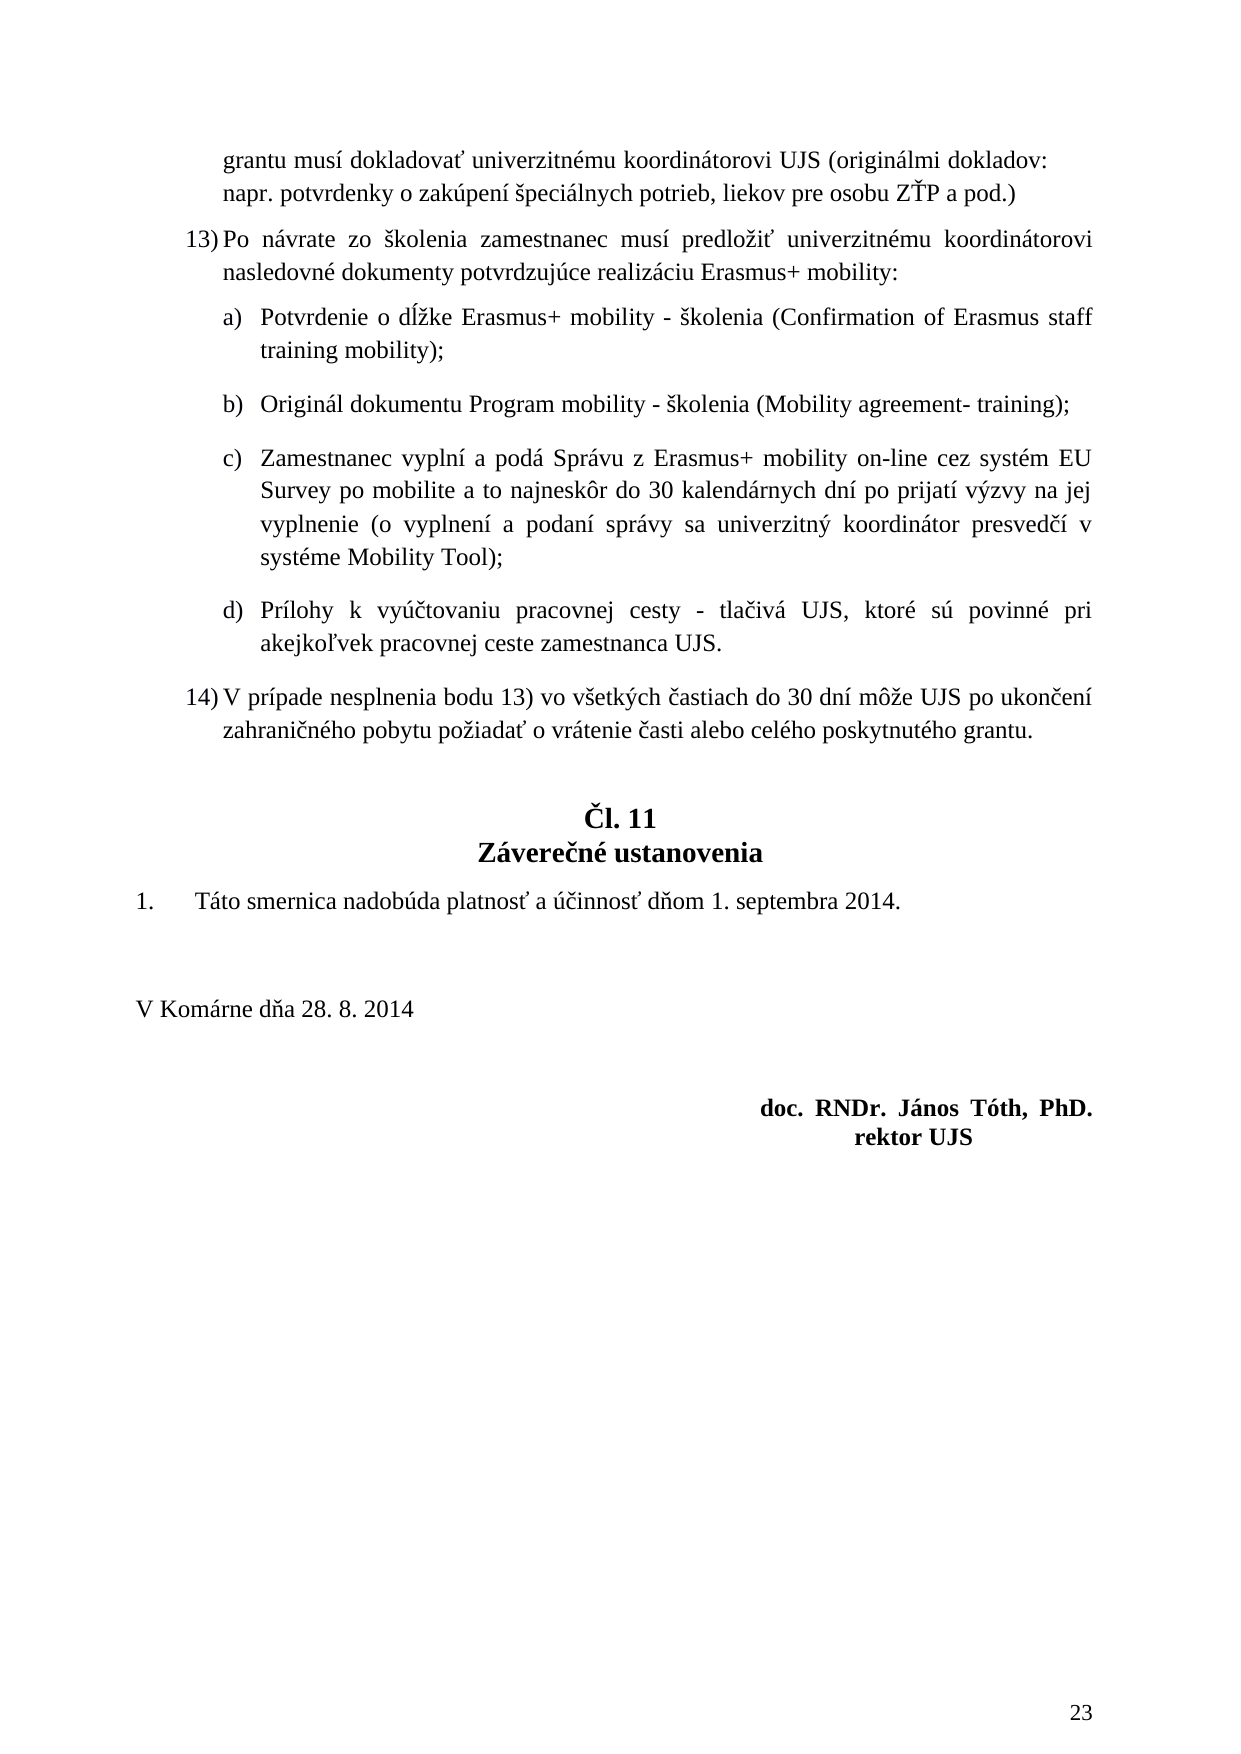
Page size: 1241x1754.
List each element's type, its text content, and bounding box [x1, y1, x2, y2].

list Zamestnanec vyplní a podá Správu z Erasmus+ mobility on-line cez systém EU Survey po mobilite a to najneskôr do 30 kalendárnych dní po prijatí výzvy na jej vyplnenie (o vyplnení a podaní správy sa univerzitný koordinátor presvedčí v systéme Mobility Tool); [223, 443, 1093, 570]
list Po návrate zo školenia zamestnanec musí predložiť univerzitnému koordinátorovi nasledovné dokumenty potvrdzujúce realizáciu Erasmus+ mobility: [185, 224, 1092, 285]
list Táto smernica nadobúda platnosť a účinnosť dňom 1. septembra 2014. [135, 886, 1105, 915]
text grantu musí dokladovať univerzitnému koordinátorovi UJS (originálmi dokladov: napr. potvrdenky o zakúpení špeciálnych potrieb, liekov pre osobu ZŤP a pod.) [223, 145, 1092, 207]
text doc. RNDr. János Tóth, PhD. rektor UJS [135, 1093, 1105, 1151]
text Záverečné ustanovenia [135, 835, 1105, 869]
list Originál dokumentu Program mobility - školenia (Mobility agreement- training); [223, 389, 1105, 417]
list V prípade nesplnenia bodu 13) vo všetkých častiach do 30 dní môže UJS po ukončení zahraničného pobytu požiadať o vrátenie časti alebo celého poskytnutého grantu. [185, 682, 1093, 743]
text V Komárne dňa 28. 8. 2014 [135, 994, 1105, 1023]
list Potvrdenie o dĺžke Erasmus+ mobility - školenia (Confirmation of Erasmus staff training mobility); [223, 302, 1093, 363]
list Prílohy k vyúčtovaniu pracovnej cesty - tlačivá UJS, ktoré sú povinné pri akejkoľvek pracovnej ceste zamestnanca UJS. [223, 595, 1093, 657]
text Čl. 11 [154, 802, 1086, 835]
